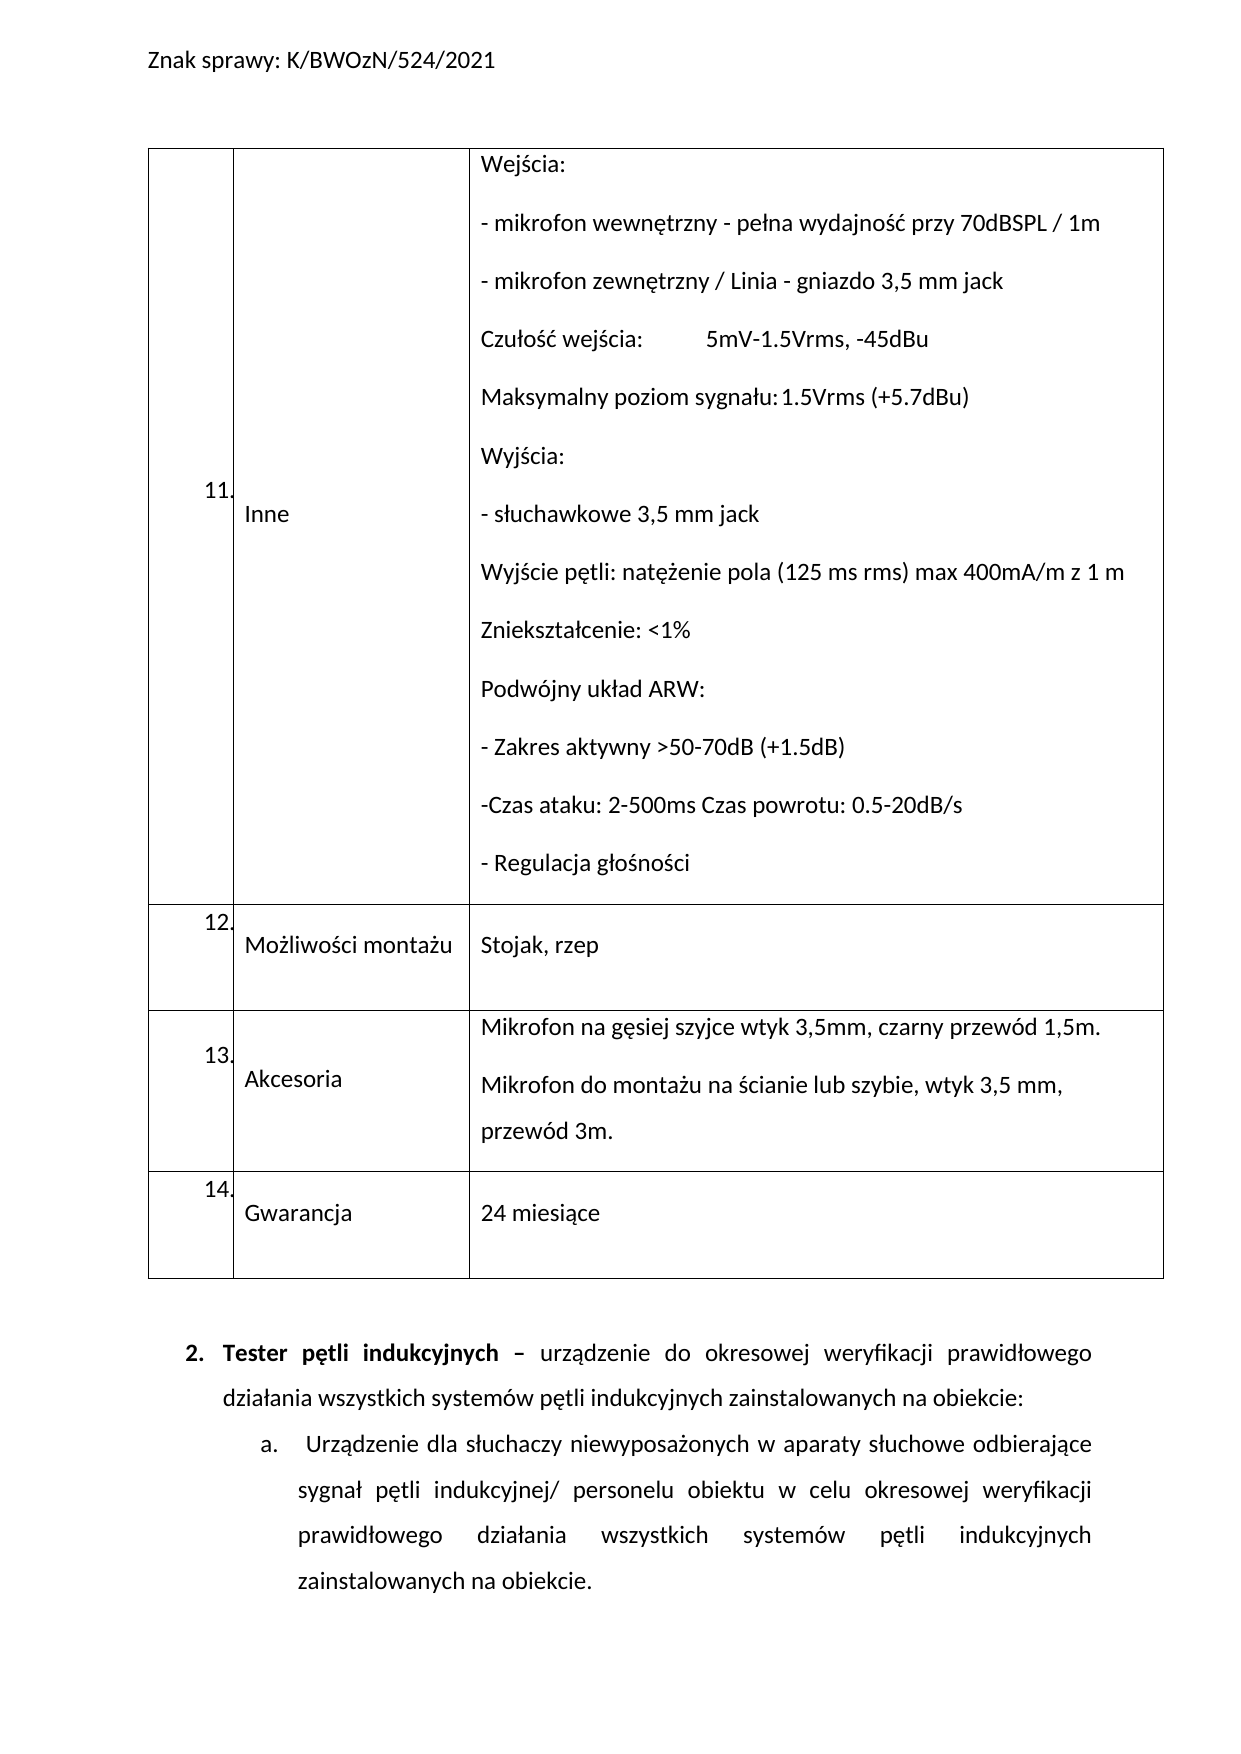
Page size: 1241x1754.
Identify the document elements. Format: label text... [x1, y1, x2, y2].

table_cell Mikrofon na gęsiej szyjce wtyk 3,5mm, czarny przewód 1,5m. Mikrofon do montażu na ścianie lub szybie, wtyk 3,5 mm, przewód 3m. [470, 1011, 1163, 1171]
table_cell Stojak, rzep [470, 905, 1163, 1010]
table_cell Inne [234, 149, 469, 903]
table_cell [149, 905, 233, 1010]
table_cell [149, 149, 233, 903]
table_cell Wejścia: - mikrofon wewnętrzny - pełna wydajność przy 70dBSPL / 1m - mikrofon zewnętrzny / Linia - gniazdo 3,5 mm jack Czułość wejścia: 5mV-1.5Vrms, -45dBu Maksymalny poziom sygnału: 1.5Vrms (+5.7dBu) Wyjścia: - słuchawkowe 3,5 mm jack Wyjście pętli: natężenie pola (125 ms rms) max 400mA/m z 1 m Zniekształcenie: <1% Podwójny układ ARW: - Zakres aktywny >50-70dB (+1.5dB) -Czas ataku: 2-500ms Czas powrotu: 0.5-20dB/s - Regulacja głośności [470, 149, 1163, 903]
table_cell Akcesoria [234, 1011, 469, 1171]
table_cell Gwarancja [234, 1172, 469, 1277]
table_cell 24 miesiące [470, 1172, 1163, 1277]
table_cell Możliwości montażu [234, 905, 469, 1010]
table_cell [149, 1172, 233, 1277]
list Tester pętli indukcyjnych – urządzenie do okresowej weryfikacji prawidłowego działania wszystkich systemów pętli indukcyjnych zainstalowanych na obiekcie: [185, 1337, 1093, 1413]
table_cell [149, 1011, 233, 1171]
list Urządzenie dla słuchaczy niewyposażonych w aparaty słuchowe odbierające sygnał pętli indukcyjnej/ personelu obiektu w celu okresowej weryfikacji prawidłowego działania wszystkich systemów pętli indukcyjnych zainstalowanych na obiekcie. [260, 1428, 1093, 1596]
